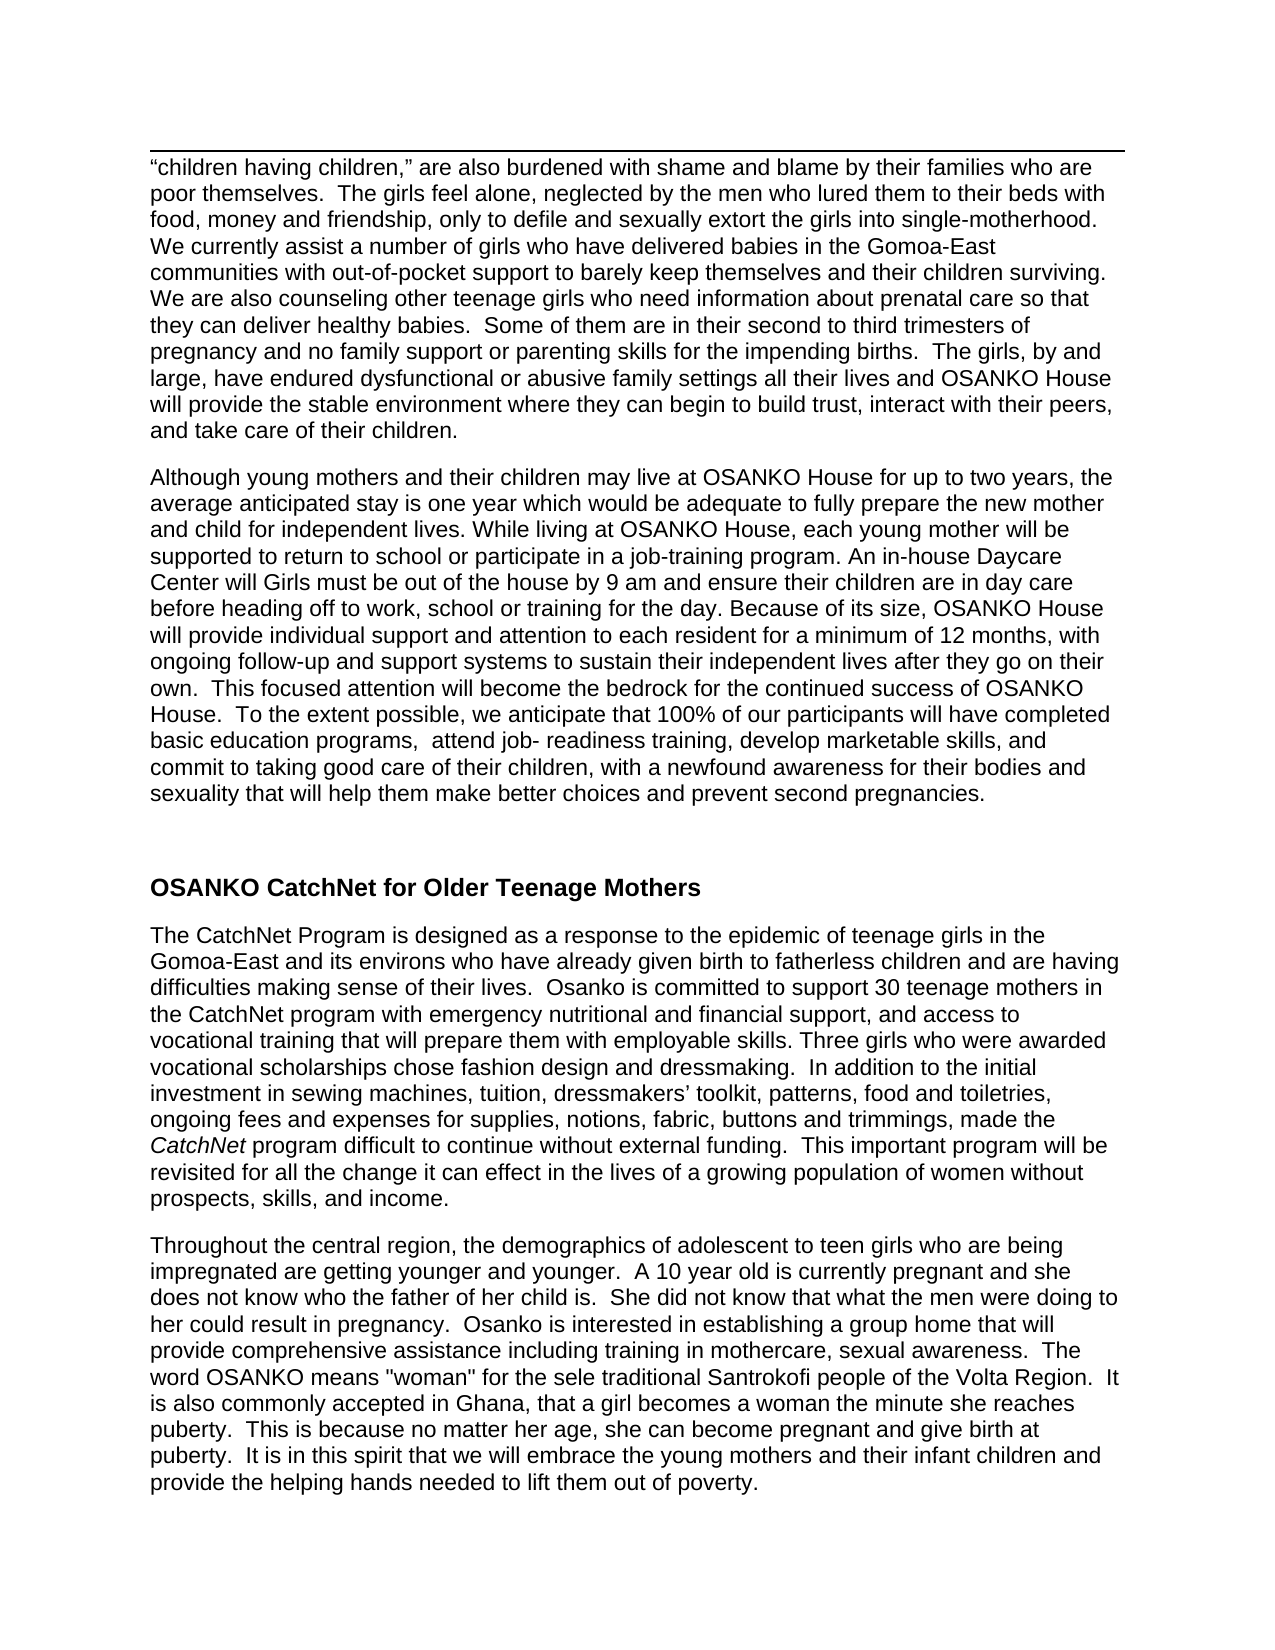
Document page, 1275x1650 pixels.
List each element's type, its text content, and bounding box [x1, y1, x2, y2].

text The CatchNet Program is designed as a response to the epidemic of teenage girls in the Gomoa-East and its environs who have already given birth to fatherless children and are having difficulties making sense of their lives. Osanko is committed to support 30 teenage mothers in the CatchNet program with emergency nutritional and financial support, and access to vocational training that will prepare them with employable skills. Three girls who were awarded vocational scholarships chose fashion design and dressmaking. In addition to the initial investment in sewing machines, tuition, dressmakers’ toolkit, patterns, food and toiletries, ongoing fees and expenses for supplies, notions, fabric, buttons and trimmings, made the CatchNet program difficult to continue without external funding. This important program will be revisited for all the change it can effect in the lives of a growing population of women without prospects, skills, and income. [150, 918, 1125, 1212]
text Although young mothers and their children may live at OSANKO House for up to two years, the average anticipated stay is one year which would be adequate to fully prepare the new mother and child for independent lives. While living at OSANKO House, each young mother will be supported to return to school or participate in a job-training program. An in-house Daycare Center will Girls must be out of the house by 9 am and ensure their children are in day care before heading off to work, school or training for the day. Because of its size, OSANKO House will provide individual support and attention to each resident for a minimum of 12 months, with ongoing follow-up and support systems to sustain their independent lives after they go on their own. This focused attention will become the bedrock for the continued success of OSANKO House. To the extent possible, we anticipate that 100% of our participants will have completed basic education programs, attend job- readiness training, develop marketable skills, and commit to taking good care of their children, with a newfound awareness for their bodies and sexuality that will help them make better choices and prevent second pregnancies. [150, 460, 1125, 806]
text Throughout the central region, the demographics of adolescent to teen girls who are being impregnated are getting younger and younger. A 10 year old is currently pregnant and she does not know who the father of her child is. She did not know that what the men were doing to her could result in pregnancy. Osanko is interested in establishing a group home that will provide comprehensive assistance including training in mothercare, sexual awareness. The word OSANKO means "woman" for the sele traditional Santrokofi people of the Volta Region. It is also commonly accepted in Ghana, that a girl becomes a woman the minute she reaches puberty. This is because no matter her age, she can become pregnant and give birth at puberty. It is in this spirit that we will embrace the young mothers and their infant children and provide the helping hands needed to lift them out of poverty. [150, 1228, 1125, 1495]
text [150, 152, 1125, 443]
text OSANKO CatchNet for Older Teenage Mothers [150, 869, 1125, 902]
